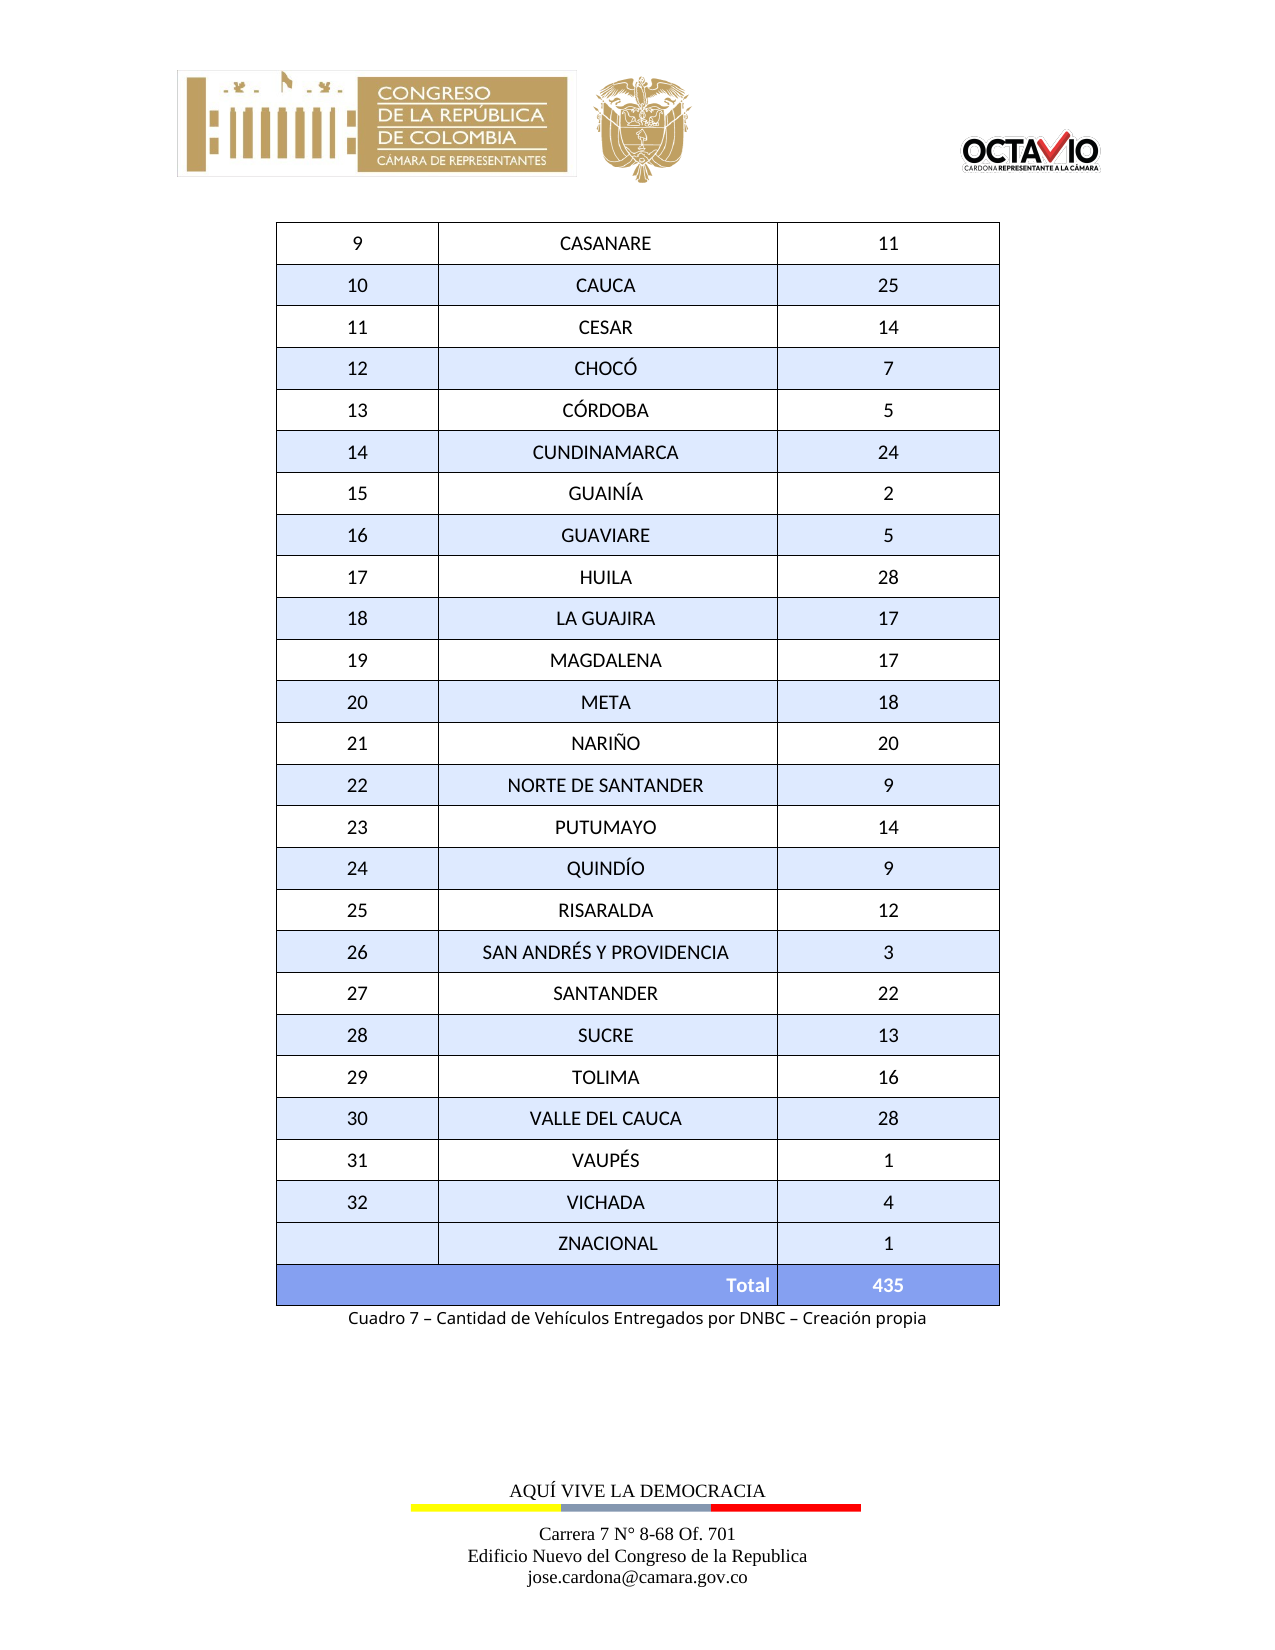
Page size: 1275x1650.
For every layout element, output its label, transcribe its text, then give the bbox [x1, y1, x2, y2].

table_cell 12 [277, 348, 438, 389]
table_cell GUAVIARE [439, 515, 777, 555]
table_cell 26 [277, 931, 438, 972]
table_cell 21 [277, 723, 438, 764]
table_cell 7 [778, 348, 999, 389]
table_cell TOLIMA [439, 1056, 777, 1097]
table_cell 19 [277, 640, 438, 680]
table_cell CAUCA [439, 265, 777, 305]
table_cell 14 [778, 306, 999, 347]
table_cell 24 [277, 848, 438, 889]
table_cell 28 [277, 1015, 438, 1055]
table_cell NORTE DE SANTANDER [439, 765, 777, 805]
table_cell 2 [778, 473, 999, 514]
table_cell SAN ANDRÉS Y PROVIDENCIA [439, 931, 777, 972]
table_cell GUAINÍA [439, 473, 777, 514]
table_cell 24 [778, 431, 999, 472]
table_cell 11 [277, 306, 438, 347]
table_cell 22 [277, 765, 438, 805]
table_cell QUINDÍO [439, 848, 777, 889]
text Cuadro 7 – Cantidad de Vehículos Entregados por DNBC – Creación propia [177, 1306, 1098, 1329]
table_cell 18 [778, 681, 999, 722]
table_cell 13 [778, 1015, 999, 1055]
table_cell CHOCÓ [439, 348, 777, 389]
table_cell NARIÑO [439, 723, 777, 764]
picture [177, 63, 709, 195]
table_cell META [439, 681, 777, 722]
table_cell VICHADA [439, 1181, 777, 1222]
table_cell 4 [778, 1181, 999, 1222]
table_cell 30 [277, 1098, 438, 1139]
table_cell CESAR [439, 306, 777, 347]
table_cell 15 [277, 473, 438, 514]
table_cell 28 [778, 556, 999, 597]
table_cell MAGDALENA [439, 640, 777, 680]
table_cell 1 [778, 1140, 999, 1180]
table_cell 29 [277, 1056, 438, 1097]
table_cell ZNACIONAL [439, 1223, 777, 1264]
table_cell 3 [778, 931, 999, 972]
table_cell 17 [778, 640, 999, 680]
table_cell 16 [277, 515, 438, 555]
table_cell 5 [778, 515, 999, 555]
table_cell RISARALDA [439, 890, 777, 930]
table_cell CÓRDOBA [439, 390, 777, 430]
table_cell SUCRE [439, 1015, 777, 1055]
table_cell 5 [778, 390, 999, 430]
table_cell 9 [778, 765, 999, 805]
table_cell 22 [778, 973, 999, 1014]
table_cell 11 [778, 223, 999, 264]
table_cell 18 [277, 598, 438, 639]
table_cell 25 [277, 890, 438, 930]
table_cell 435 [778, 1265, 999, 1305]
table_cell CASANARE [439, 223, 777, 264]
table_cell 27 [277, 973, 438, 1014]
table_cell 23 [277, 806, 438, 847]
table_cell [277, 1223, 438, 1264]
table_cell 10 [277, 265, 438, 305]
table_cell 25 [778, 265, 999, 305]
table_cell 31 [277, 1140, 438, 1180]
table_cell Total [277, 1265, 777, 1305]
table_cell 17 [277, 556, 438, 597]
table_cell 1 [778, 1223, 999, 1264]
table_cell 12 [778, 890, 999, 930]
table_cell 14 [778, 806, 999, 847]
table_cell PUTUMAYO [439, 806, 777, 847]
table_cell 17 [778, 598, 999, 639]
table_cell 9 [277, 223, 438, 264]
table_cell SANTANDER [439, 973, 777, 1014]
table_cell 20 [778, 723, 999, 764]
table_cell 14 [277, 431, 438, 472]
table_cell 28 [778, 1098, 999, 1139]
table_cell VAUPÉS [439, 1140, 777, 1180]
table_cell LA GUAJIRA [439, 598, 777, 639]
table_cell 13 [277, 390, 438, 430]
table_cell HUILA [439, 556, 777, 597]
table_cell CUNDINAMARCA [439, 431, 777, 472]
table_cell 32 [277, 1181, 438, 1222]
table_cell 20 [277, 681, 438, 722]
table_cell 16 [778, 1056, 999, 1097]
table_cell VALLE DEL CAUCA [439, 1098, 777, 1139]
picture [953, 124, 1108, 188]
table_cell 9 [778, 848, 999, 889]
